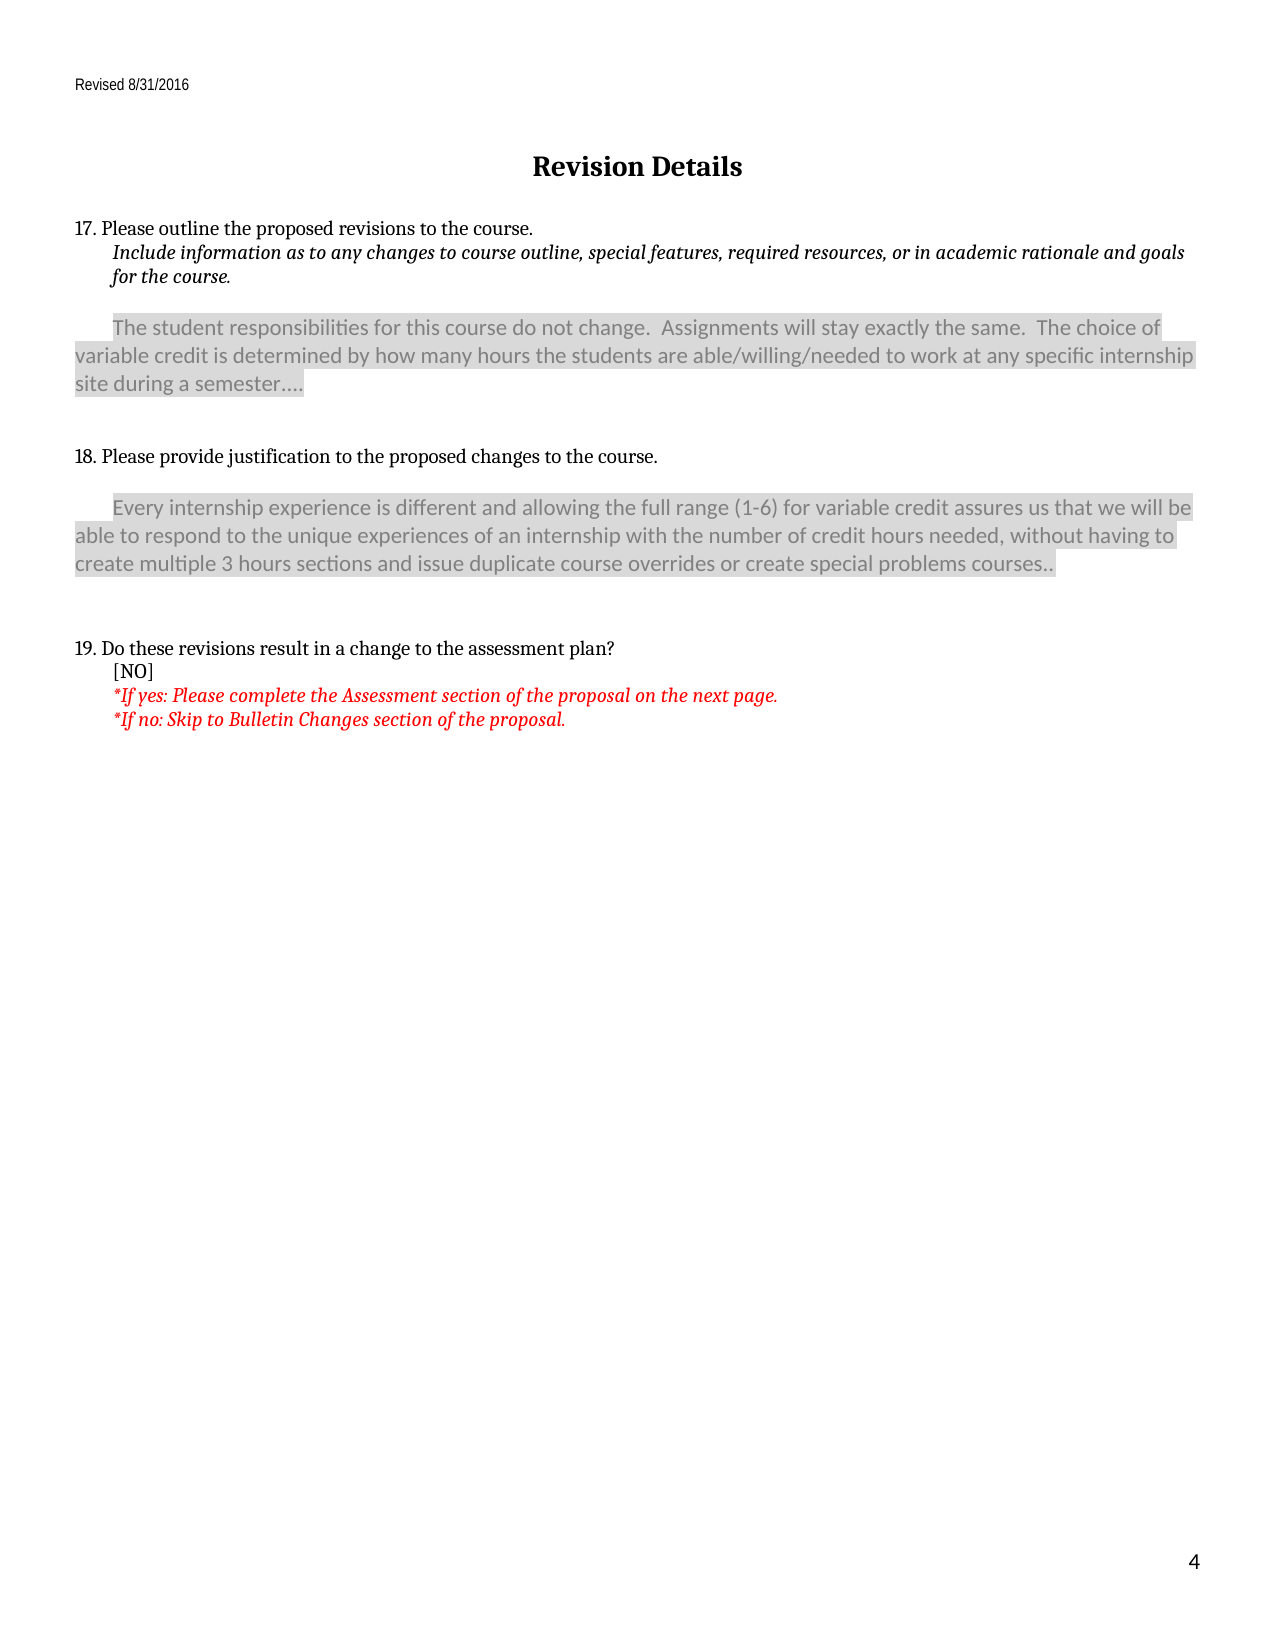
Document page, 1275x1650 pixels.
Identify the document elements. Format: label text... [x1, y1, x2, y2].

text Revision Details [75, 150, 1200, 183]
text Include information as to any changes to course outline, special features, required resources, or in academic rationale and goals for the course. [112, 241, 1200, 289]
text [] [75, 660, 1200, 684]
text 17. Please outline the proposed revisions to the course. [75, 217, 1200, 241]
text *If yes: Please complete the Assessment section of the proposal on the next page. [75, 684, 1200, 708]
text 18. Please provide justification to the proposed changes to the course. [75, 445, 1200, 469]
text 19. Do these revisions result in a change to the assessment plan? [75, 636, 1200, 660]
text *If no: Skip to Bulletin Changes section of the proposal. [75, 708, 1200, 732]
